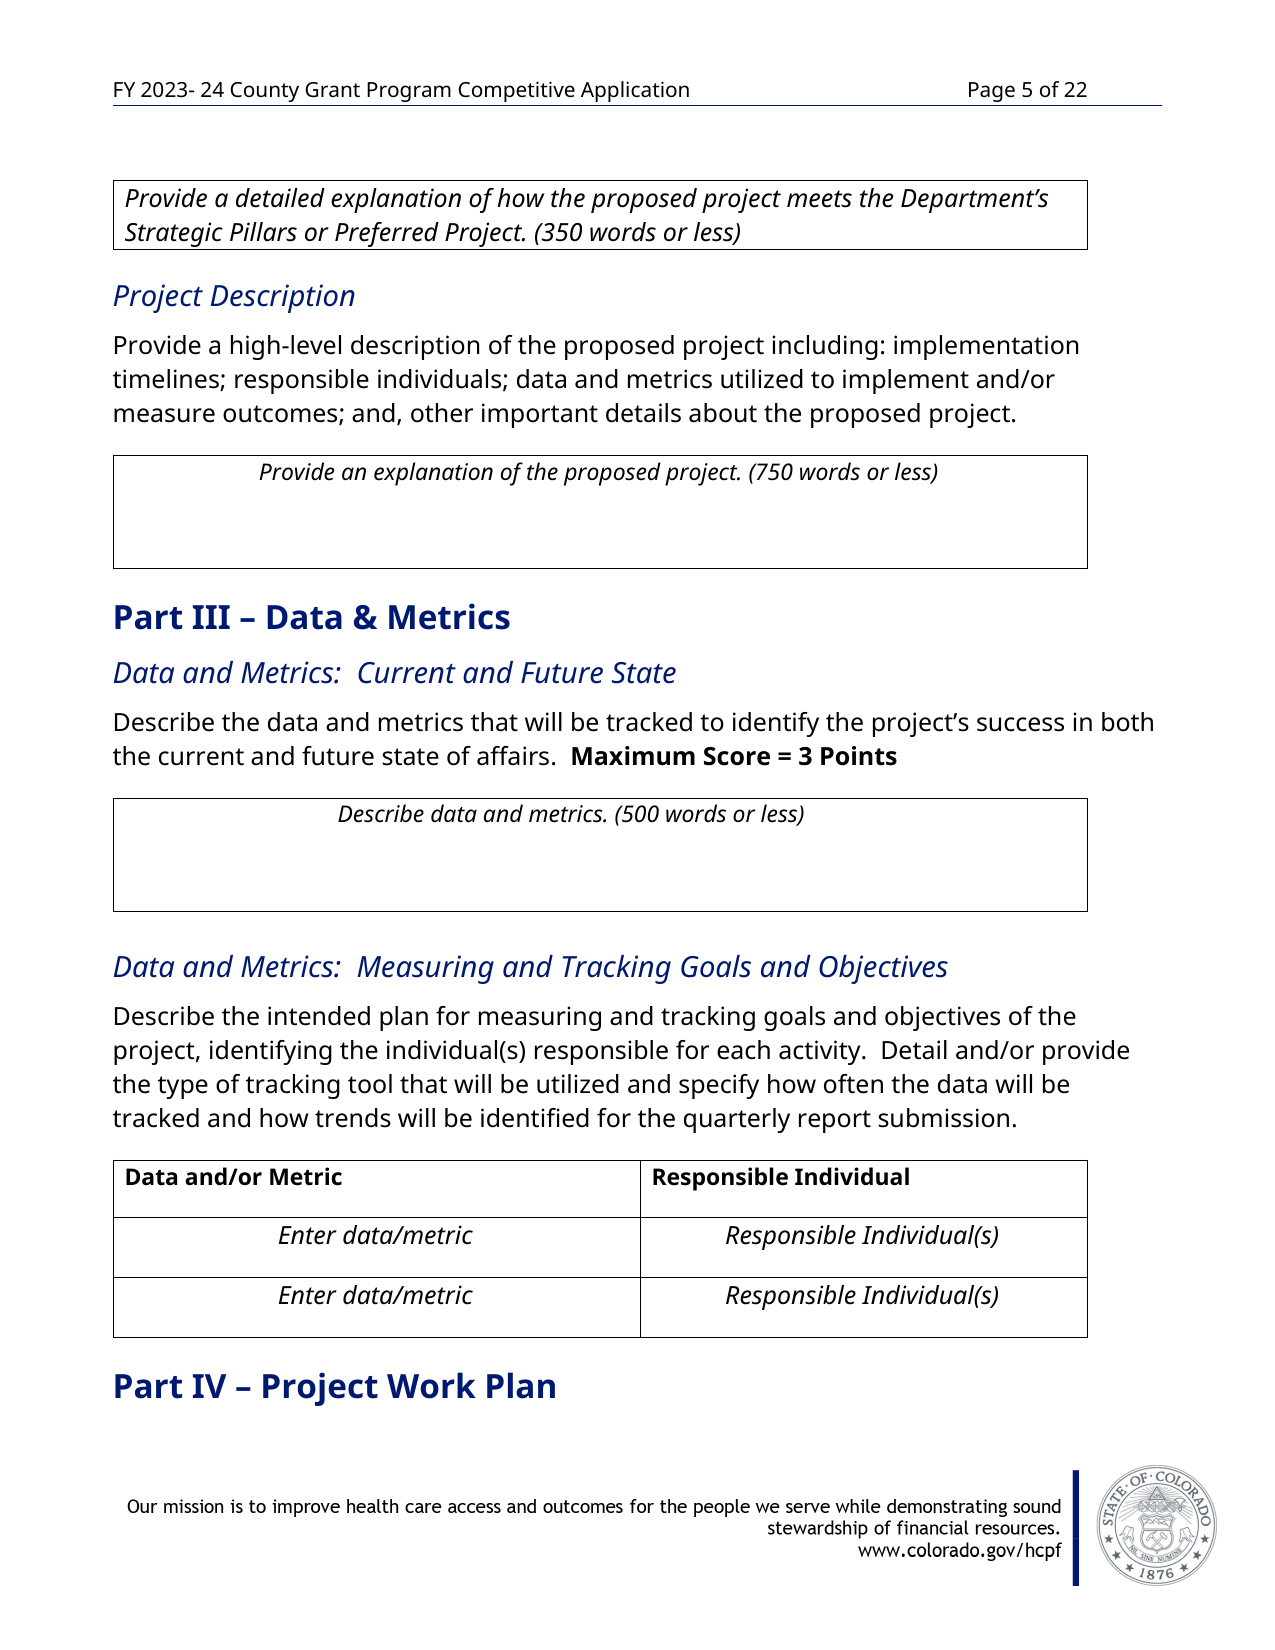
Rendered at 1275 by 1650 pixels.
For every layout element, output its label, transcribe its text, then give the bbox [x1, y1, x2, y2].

table_cell Enter data/metric [114, 1218, 640, 1277]
table_cell Enter data/metric [114, 1278, 640, 1337]
table_header Describe data and metrics. (500 words or less) [114, 799, 1087, 911]
subtitle Project Description [112, 275, 1162, 315]
table_cell Provide a detailed explanation of how the proposed project meets the Department’s Strategic Pillars or Preferred Project. (350 words or less) [114, 181, 1087, 249]
picture [0, 1451, 1263, 1650]
subtitle Part III – Data & Metrics [112, 594, 1162, 639]
text Provide a high-level description of the proposed project including: implementation timelines; responsible individuals; data and metrics utilized to implement and/or measure outcomes; and, other important details about the proposed project. [112, 327, 1162, 429]
table_header Data and/or Metric [114, 1161, 640, 1217]
subtitle Part IV – Project Work Plan [112, 1363, 1162, 1408]
table_header Responsible Individual [641, 1161, 1087, 1217]
text Describe the intended plan for measuring and tracking goals and objectives of the project, identifying the individual(s) responsible for each activity. Detail and/or provide the type of tracking tool that will be utilized and specify how often the data will be tracked and how trends will be identified for the quarterly report submission. [112, 998, 1162, 1134]
table_header Provide an explanation of the proposed project. (750 words or less) [114, 456, 1087, 568]
text Describe the data and metrics that will be tracked to identify the project’s success in both the current and future state of affairs. Maximum Score = 3 Points [112, 704, 1162, 772]
subtitle Data and Metrics: Current and Future State [112, 652, 1162, 692]
table_cell Responsible Individual(s) [641, 1218, 1087, 1277]
subtitle Data and Metrics: Measuring and Tracking Goals and Objectives [112, 946, 1162, 986]
table_cell Responsible Individual(s) [641, 1278, 1087, 1337]
